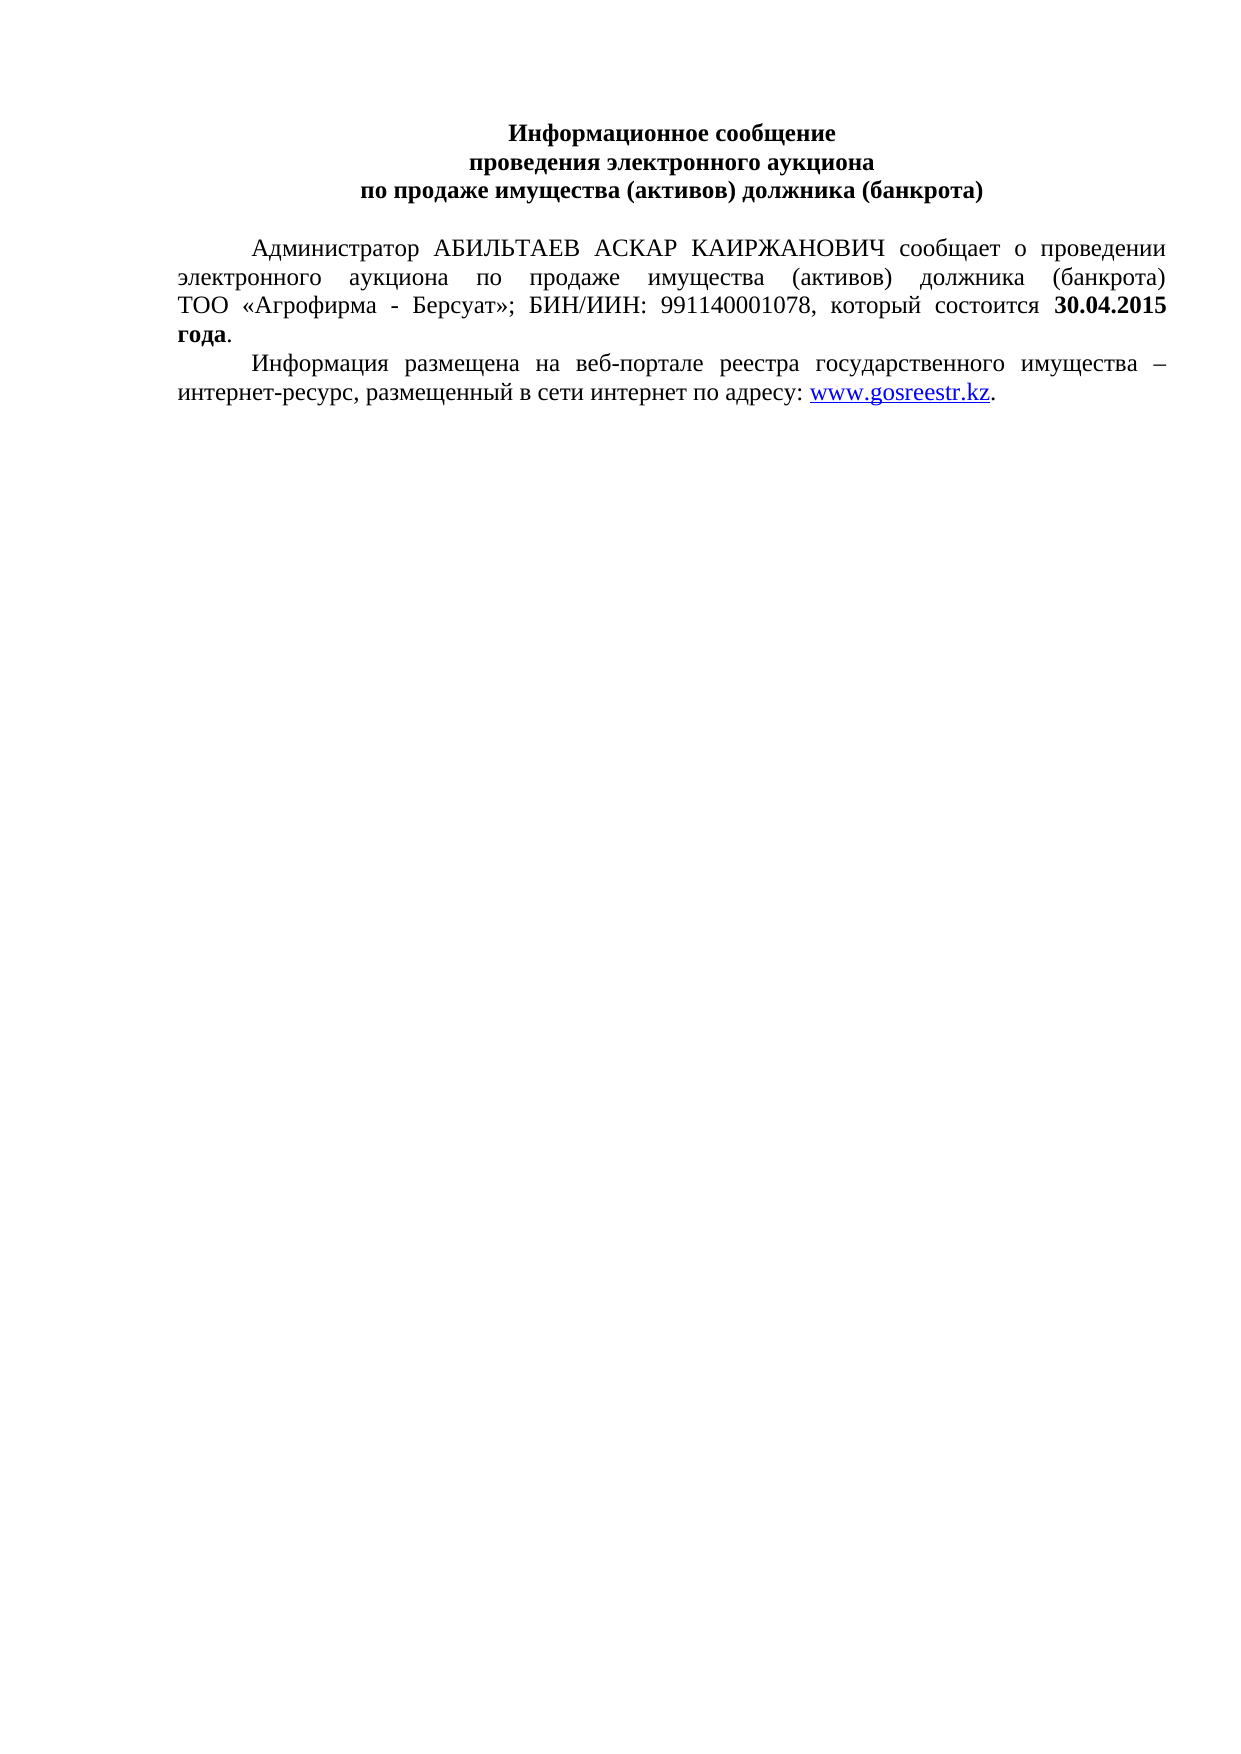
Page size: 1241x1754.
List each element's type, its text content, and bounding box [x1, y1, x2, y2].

text Информация размещена на веб-портале реестра государственного имущества – интернет-ресурс, размещенный в сети интернет по адресу: www.gosreestr.kz. [177, 348, 1167, 406]
text Администратор АБИЛЬТАЕВ АСКАР КАИРЖАНОВИЧ сообщает о проведении электронного аукциона по продаже имущества (активов) должника (банкрота) ТОО «Агрофирма - Берсуат»; БИН/ИИН: 991140001078, который состоится 30.04.2015 года. [177, 233, 1167, 348]
text Информационное сообщение [177, 118, 1167, 147]
text проведения электронного аукциона [177, 147, 1167, 176]
text по продаже имущества (активов) должника (банкрота) [177, 176, 1167, 204]
